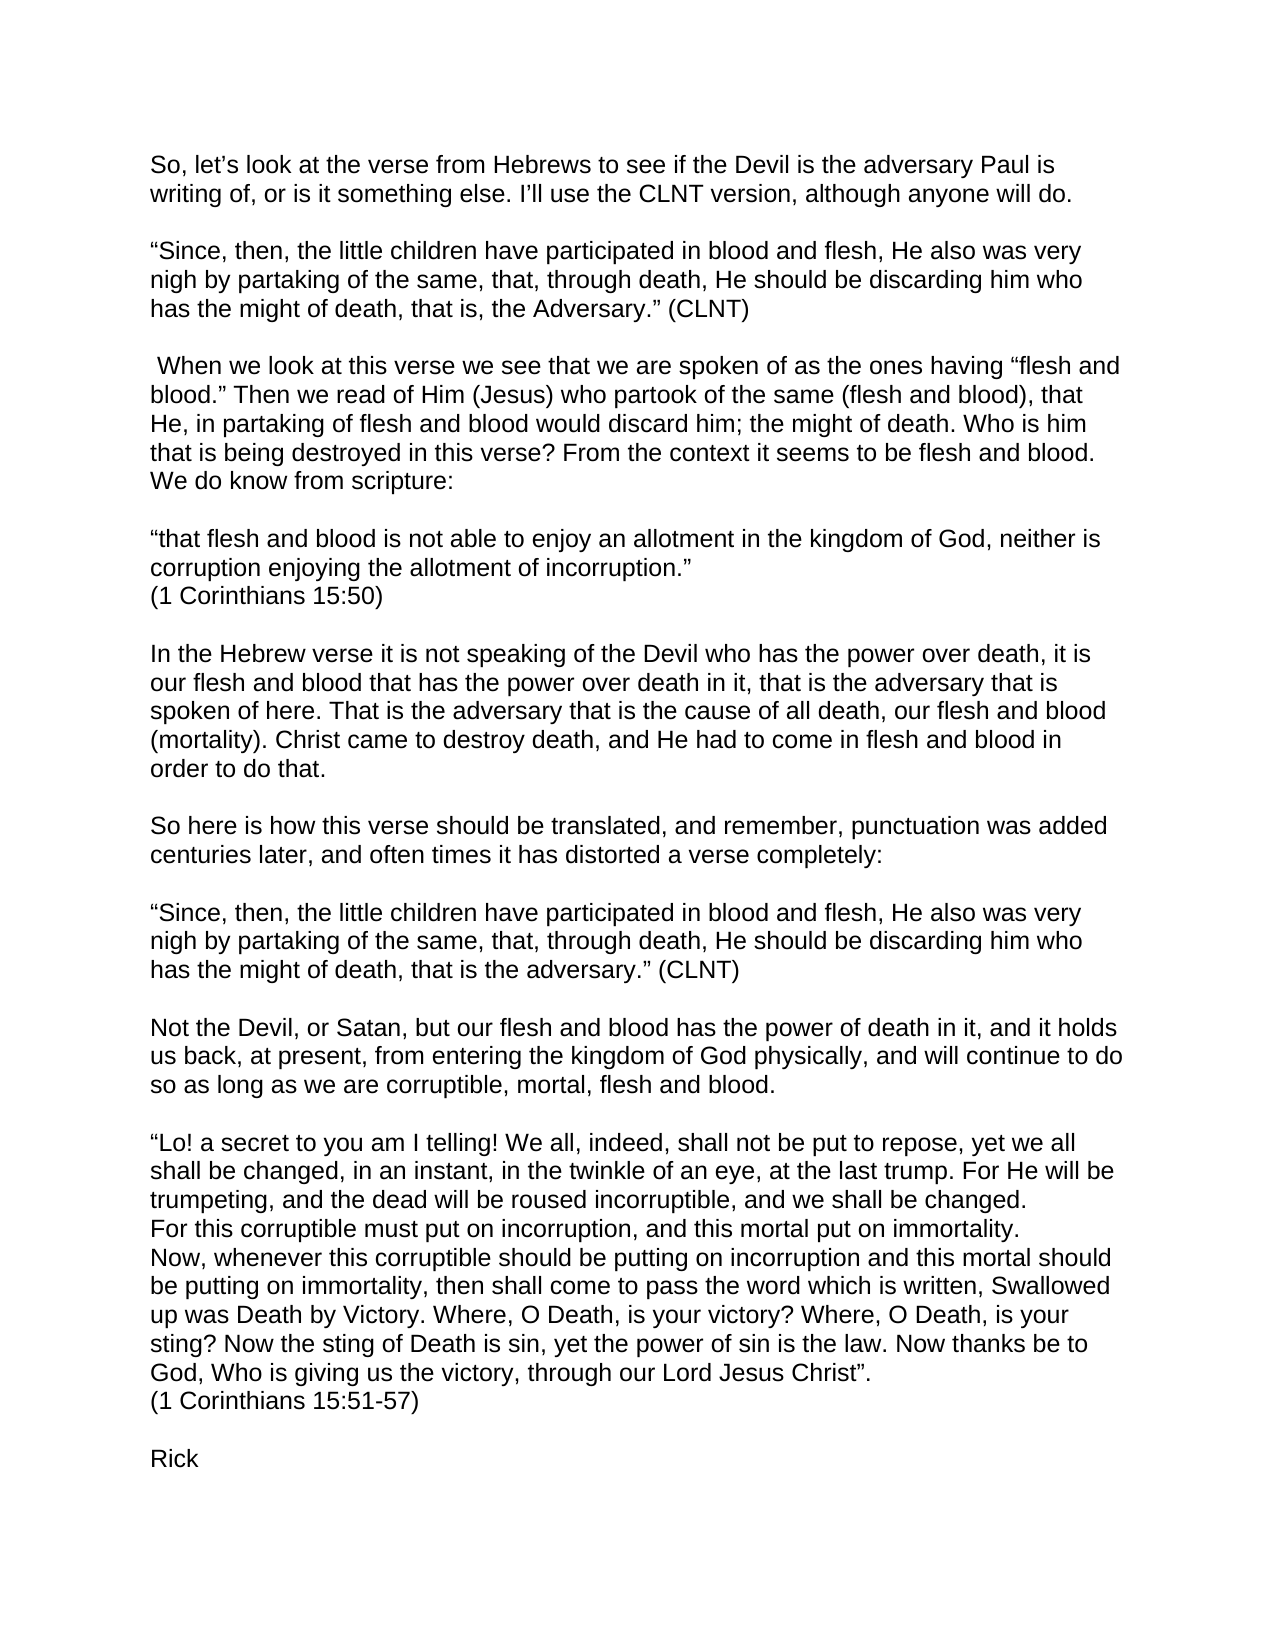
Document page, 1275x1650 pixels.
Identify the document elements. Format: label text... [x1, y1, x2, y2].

text “Since, then, the little children have participated in blood and flesh, He also was very nigh by partaking of the same, that, through death, He should be discarding him who has the might of death, that is the adversary.” (CLNT) [150, 897, 1125, 984]
text Rick [150, 1444, 1125, 1472]
text (1 Corinthians 15:51-57) [150, 1386, 1125, 1415]
text When we look at this verse we see that we are spoken of as the ones having “flesh and blood.” Then we read of Him (Jesus) who partook of the same (flesh and blood), that He, in partaking of flesh and blood would discard him; the might of death. Who is him that is being destroyed in this verse? From the context it seems to be flesh and blood. We do know from scripture: [150, 351, 1125, 495]
text Not the Devil, or Satan, but our flesh and blood has the power of death in it, and it holds us back, at present, from entering the kingdom of God physically, and will continue to do so as long as we are corruptible, mortal, flesh and blood. [150, 1012, 1125, 1099]
text So here is how this verse should be translated, and remember, punctuation was added centuries later, and often times it has distorted a verse completely: [150, 811, 1125, 869]
text “Lo! a secret to you am I telling! We all, indeed, shall not be put to repose, yet we all shall be changed, in an instant, in the twinkle of an eye, at the last trump. For He will be trumpeting, and the dead will be roused incorruptible, and we shall be changed. For this corruptible must put on incorruption, and this mortal put on immortality. Now, whenever this corruptible should be putting on incorruption and this mortal should be putting on immortality, then shall come to pass the word which is written, Swallowed up was Death by Victory. Where, O Death, is your victory? Where, O Death, is your sting? Now the sting of Death is sin, yet the power of sin is the law. Now thanks be to God, Who is giving us the victory, through our Lord Jesus Christ”. [150, 1127, 1125, 1386]
text (1 Corinthians 15:50) [150, 581, 1125, 610]
text So, let’s look at the verse from Hebrews to see if the Devil is the adversary Paul is writing of, or is it something else. I’ll use the CLNT version, although anyone will do. [150, 150, 1125, 207]
text “that flesh and blood is not able to enjoy an allotment in the kingdom of God, neither is corruption enjoying the allotment of incorruption.” [150, 524, 1125, 581]
text “Since, then, the little children have participated in blood and flesh, He also was very nigh by partaking of the same, that, through death, He should be discarding him who has the might of death, that is, the Adversary.” (CLNT) [150, 236, 1125, 322]
text In the Hebrew verse it is not speaking of the Devil who has the power over death, it is our flesh and blood that has the power over death in it, that is the adversary that is spoken of here. That is the adversary that is the cause of all death, our flesh and blood (mortality). Christ came to destroy death, and He had to come in flesh and blood in order to do that. [150, 639, 1125, 782]
